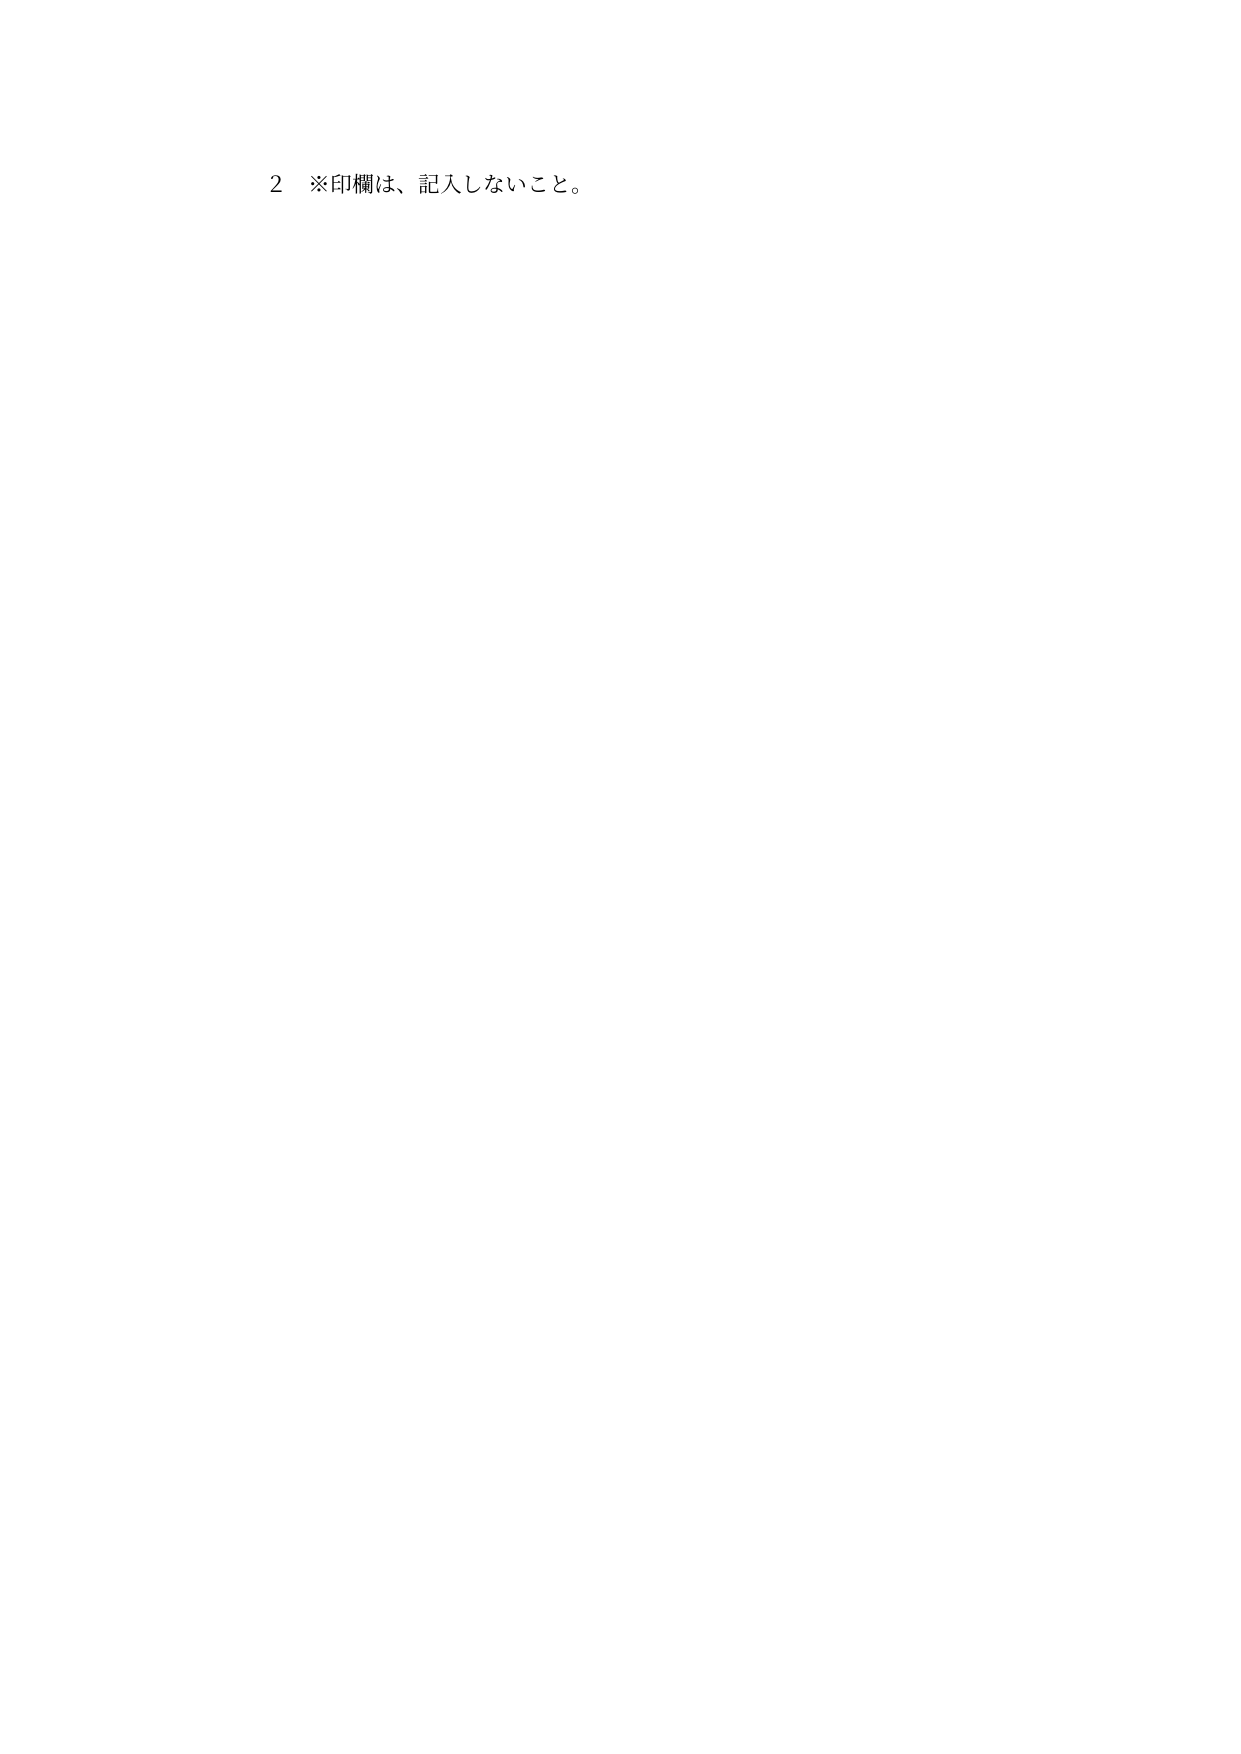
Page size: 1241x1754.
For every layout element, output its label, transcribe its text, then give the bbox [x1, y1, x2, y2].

text ２ ※印欄は、記入しないこと。 [265, 164, 1063, 202]
